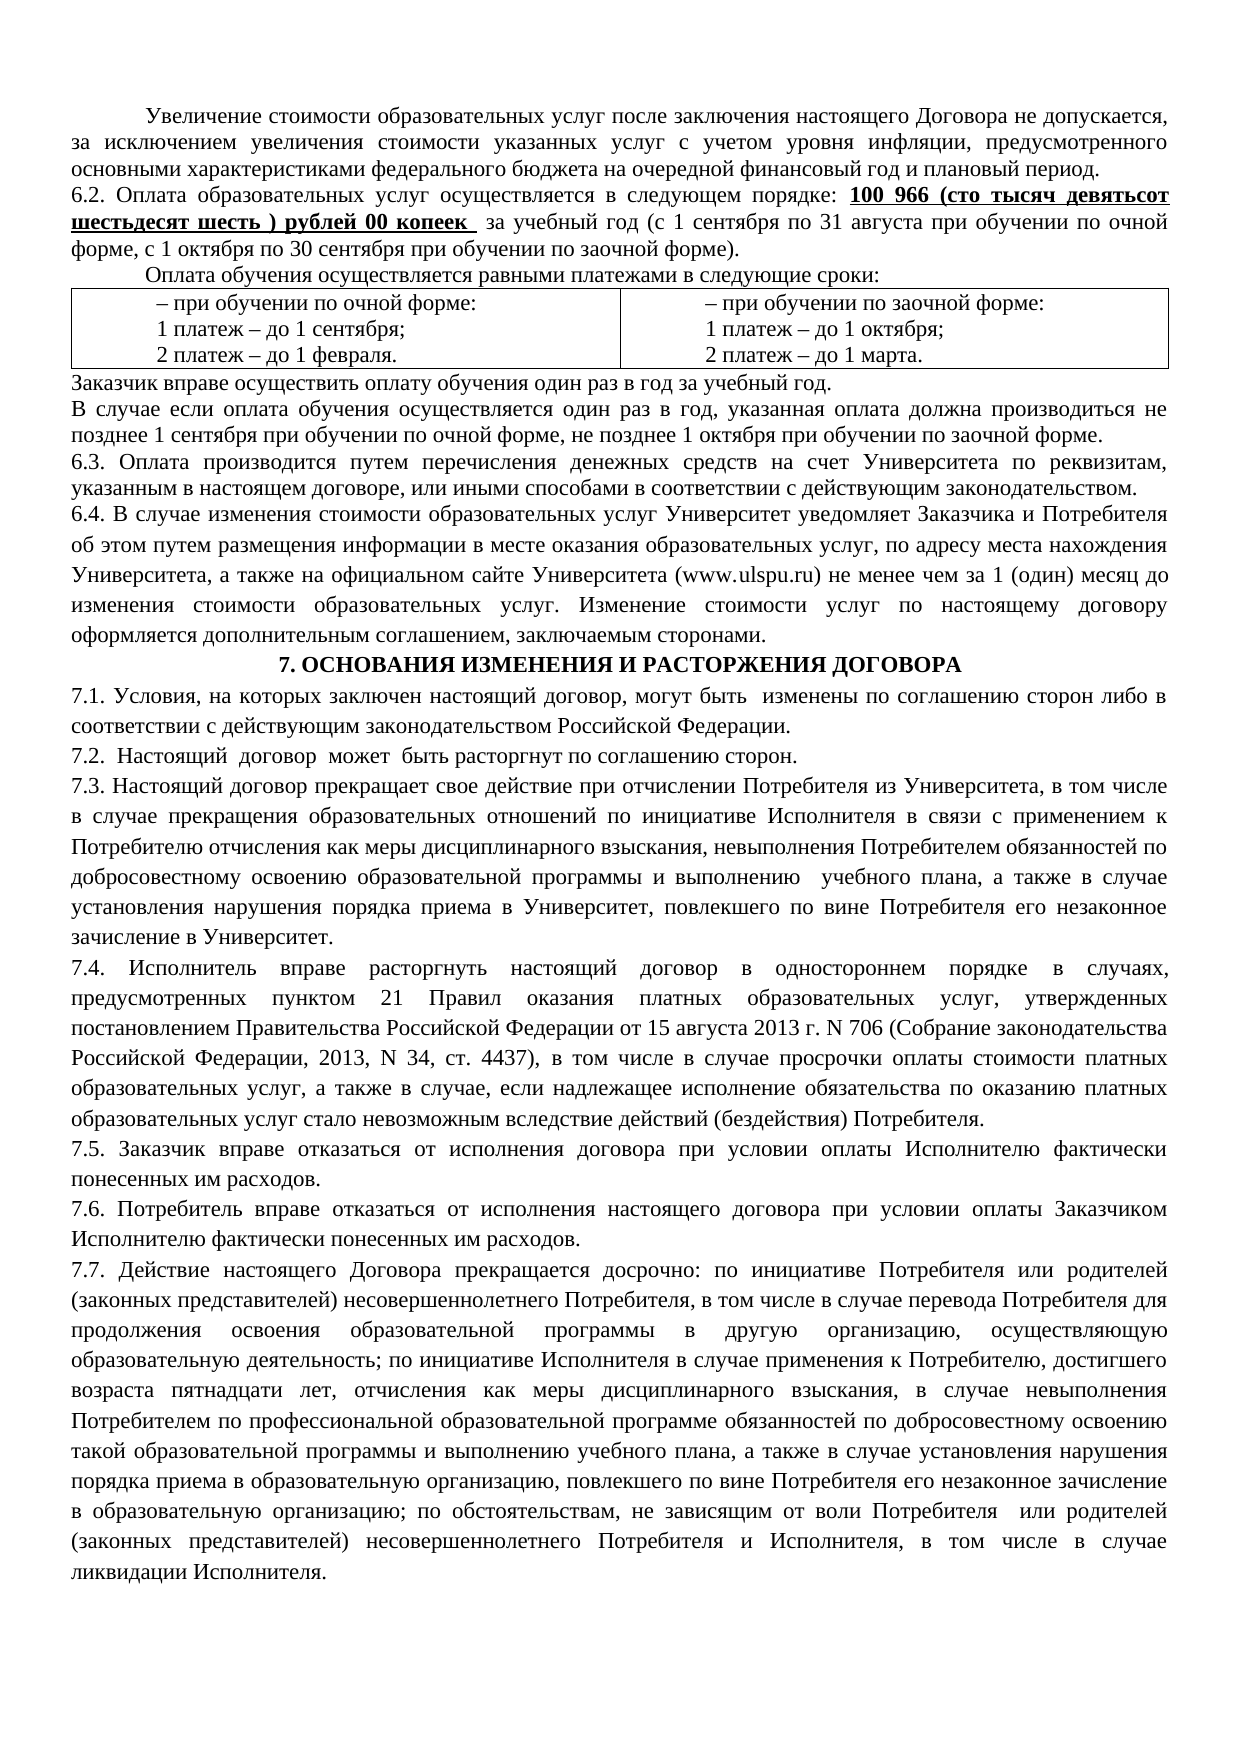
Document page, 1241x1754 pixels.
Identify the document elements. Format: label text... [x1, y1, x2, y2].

table_header – при обучении по заочной форме: 1 платеж – до 1 октября; 2 платеж – до 1 марта. [621, 289, 1168, 368]
text 7.4. Исполнитель вправе расторгнуть настоящий договор в одностороннем порядке в случаях, предусмотренных пунктом 21 Правил оказания платных образовательных услуг, утвержденных постановлением Правительства Российской Федерации от 15 августа 2013 г. N 706 (Собрание законодательства Российской Федерации, 2013, N 34, ст. 4437), в том числе в случае просрочки оплаты стоимости платных образовательных услуг, а также в случае, если надлежащее исполнение обязательства по оказанию платных образовательных услуг стало невозможным вследствие действий (бездействия) Потребителя. [71, 954, 1169, 1131]
text Заказчик вправе осуществить оплату обучения один раз в год за учебный год. [71, 369, 1169, 395]
table_header – при обучении по очной форме: 1 платеж – до 1 сентября; 2 платеж – до 1 февраля. [72, 289, 620, 368]
text 6.2. Оплата образовательных услуг осуществляется в следующем порядке: 100 966 (сто тысяч девятьсот шестьдесят шесть ) рублей 00 копеек за учебный год (с 1 сентября по 31 августа при обучении по очной форме, с 1 октября по 30 сентября при обучении по заочной форме). [71, 181, 1169, 261]
text 7.7. Действие настоящего Договора прекращается досрочно: по инициативе Потребителя или родителей (законных представителей) несовершеннолетнего Потребителя, в том числе в случае перевода Потребителя для продолжения освоения образовательной программы в другую организацию, осуществляющую образовательную деятельность; по инициативе Исполнителя в случае применения к Потребителю, достигшего возраста пятнадцати лет, отчисления как меры дисциплинарного взыскания, в случае невыполнения Потребителем по профессиональной образовательной программе обязанностей по добросовестному освоению такой образовательной программы и выполнению учебного плана, а также в случае установления нарушения порядка приема в образовательную организацию, повлекшего по вине Потребителя его незаконное зачисление в образовательную организацию; по обстоятельствам, не зависящим от воли Потребителя или родителей (законных представителей) несовершеннолетнего Потребителя и Исполнителя, в том числе в случае ликвидации Исполнителя. [71, 1256, 1169, 1584]
text Увеличение стоимости образовательных услуг после заключения настоящего Договора не допускается, за исключением увеличения стоимости указанных услуг с учетом уровня инфляции, предусмотренного основными характеристиками федерального бюджета на очередной финансовый год и плановый период. [71, 102, 1169, 181]
text 7.2. Настоящий договор может быть расторгнут по соглашению сторон. [71, 742, 1169, 768]
text 6.4. В случае изменения стоимости образовательных услуг Университет уведомляет Заказчика и Потребителя об этом путем размещения информации в месте оказания образовательных услуг, по адресу места нахождения Университета, а также на официальном сайте Университета (www.ulspu.ru) не менее чем за 1 (один) месяц до изменения стоимости образовательных услуг. Изменение стоимости услуг по настоящему договору оформляется дополнительным соглашением, заключаемым сторонами. [71, 501, 1169, 648]
text 7.1. Условия, на которых заключен настоящий договор, могут быть изменены по соглашению сторон либо в соответствии с действующим законодательством Российской Федерации. [71, 682, 1169, 738]
text 7.5. Заказчик вправе отказаться от исполнения договора при условии оплаты Исполнителю фактически понесенных им расходов. [71, 1135, 1169, 1191]
text Оплата обучения осуществляется равными платежами в следующие сроки: [71, 261, 1169, 288]
text 7. ОСНОВАНИЯ ИЗМЕНЕНИЯ И РАСТОРЖЕНИЯ ДОГОВОРА [71, 652, 1169, 678]
text 6.3. Оплата производится путем перечисления денежных средств на счет Университета по реквизитам, указанным в настоящем договоре, или иными способами в соответствии с действующим законодательством. [71, 448, 1169, 501]
text В случае если оплата обучения осуществляется один раз в год, указанная оплата должна производиться не позднее 1 сентября при обучении по очной форме, не позднее 1 октября при обучении по заочной форме. [71, 395, 1169, 448]
text 7.3. Настоящий договор прекращает свое действие при отчислении Потребителя из Университета, в том числе в случае прекращения образовательных отношений по инициативе Исполнителя в связи с применением к Потребителю отчисления как меры дисциплинарного взыскания, невыполнения Потребителем обязанностей по добросовестному освоению образовательной программы и выполнению учебного плана, а также в случае установления нарушения порядка приема в Университет, повлекшего по вине Потребителя его незаконное зачисление в Университет. [71, 772, 1169, 950]
text 7.6. Потребитель вправе отказаться от исполнения настоящего договора при условии оплаты Заказчиком Исполнителю фактически понесенных им расходов. [71, 1195, 1169, 1252]
